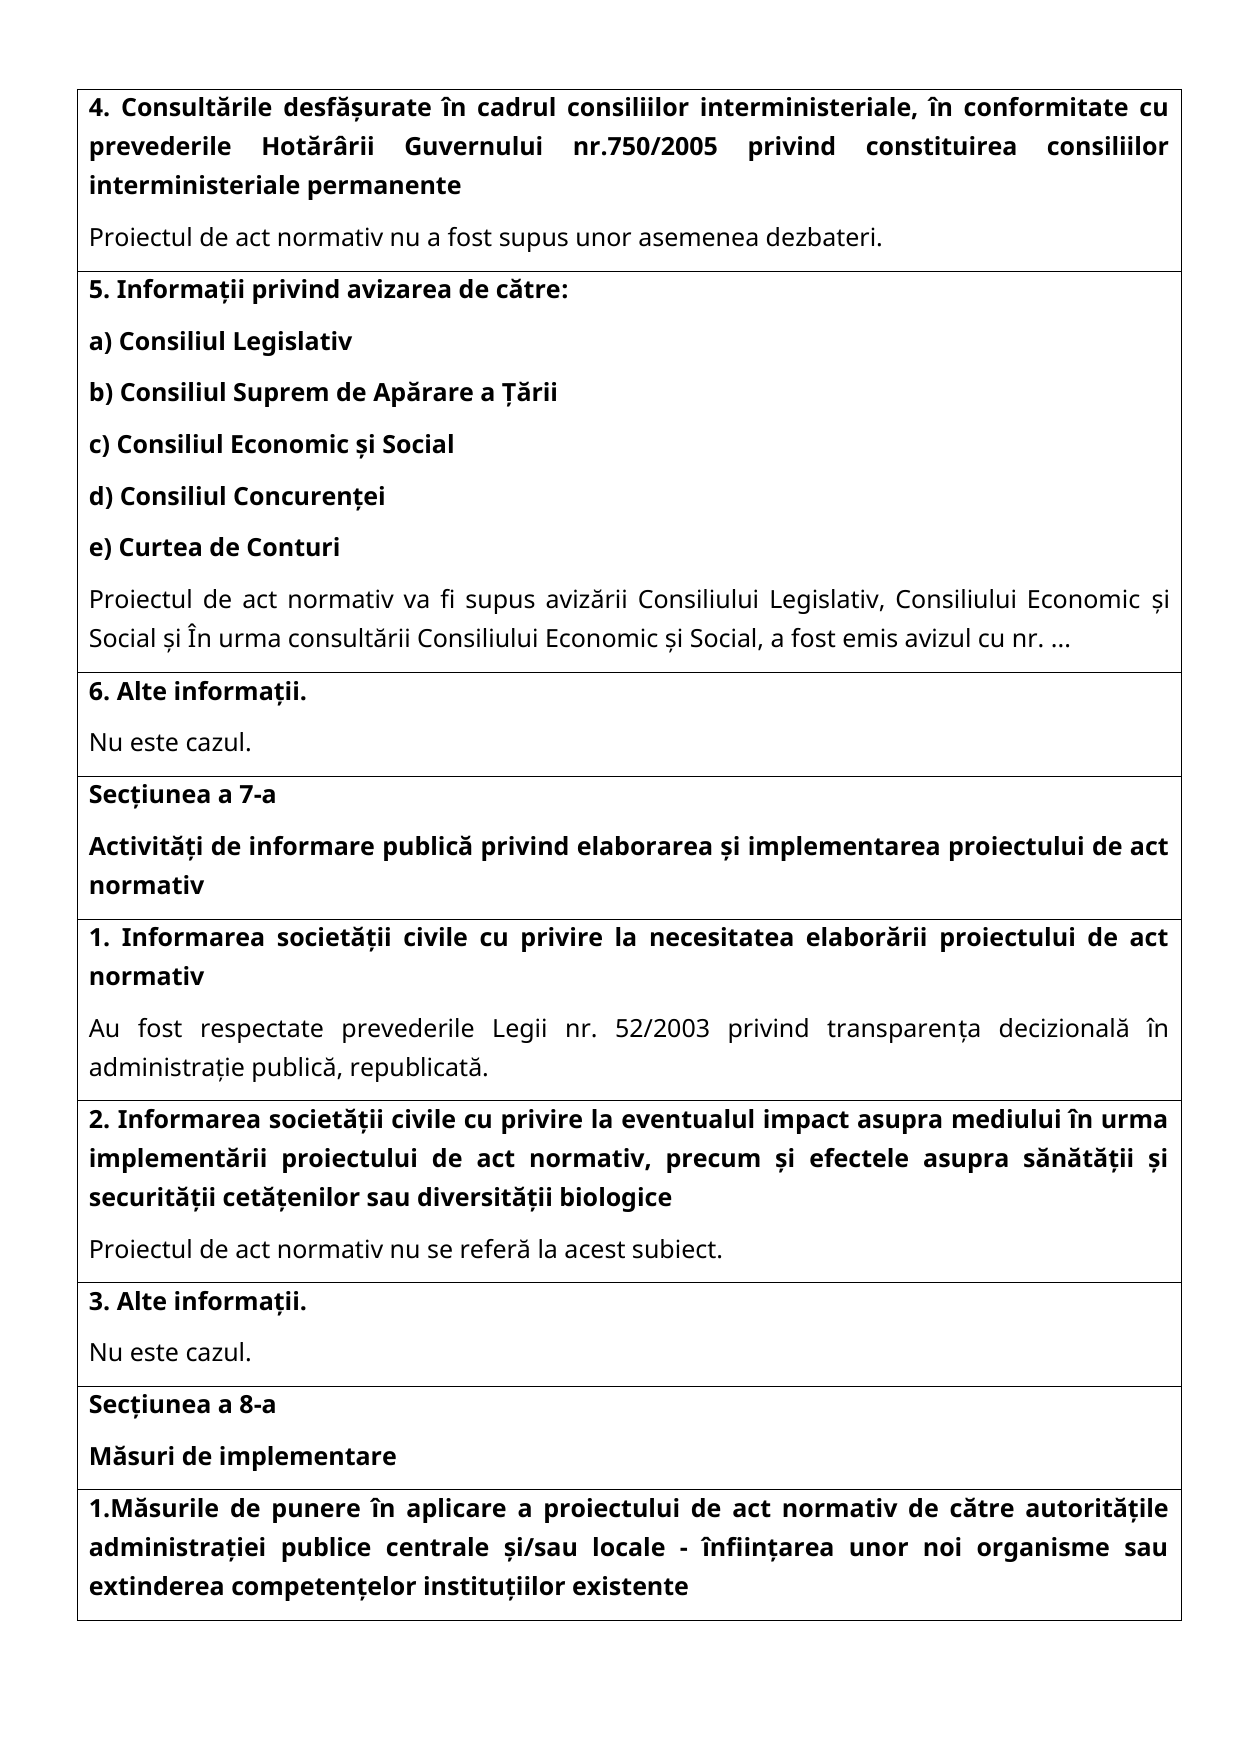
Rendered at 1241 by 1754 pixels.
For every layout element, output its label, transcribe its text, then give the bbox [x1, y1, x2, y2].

table_cell 4. Consultările desfăşurate în cadrul consiliilor interministeriale, în conformitate cu prevederile Hotărârii Guvernului nr.750/2005 privind constituirea consiliilor interministeriale permanente Proiectul de act normativ nu a fost supus unor asemenea dezbateri. [78, 90, 1181, 271]
table_cell 1.Măsurile de punere în aplicare a proiectului de act normativ de către autorităţile administraţiei publice centrale şi/sau locale - înfiinţarea unor noi organisme sau extinderea competenţelor instituţiilor existente [78, 1490, 1181, 1619]
table_cell 2. Informarea societăţii civile cu privire la eventualul impact asupra mediului în urma implementării proiectului de act normativ, precum şi efectele asupra sănătăţii şi securităţii cetăţenilor sau diversităţii biologice Proiectul de act normativ nu se referă la acest subiect. [78, 1101, 1181, 1282]
table_cell 3. Alte informaţii. Nu este cazul. [78, 1283, 1181, 1386]
table_cell Secţiunea a 8-a Măsuri de implementare [78, 1387, 1181, 1489]
table_cell 5. Informaţii privind avizarea de către: a) Consiliul Legislativ b) Consiliul Suprem de Apărare a Ţării c) Consiliul Economic şi Social d) Consiliul Concurenţei e) Curtea de Conturi Proiectul de act normativ va fi supus avizării Consiliului Legislativ, Consiliului Economic şi Social și În urma consultării Consiliului Economic și Social, a fost emis avizul cu nr. ... [78, 272, 1181, 672]
table_cell 1. Informarea societăţii civile cu privire la necesitatea elaborării proiectului de act normativ Au fost respectate prevederile Legii nr. 52/2003 privind transparenţa decizională în administraţie publică, republicată. [78, 920, 1181, 1100]
table_cell 6. Alte informaţii. Nu este cazul. [78, 673, 1181, 776]
table_cell Secţiunea a 7-a Activităţi de informare publică privind elaborarea şi implementarea proiectului de act normativ [78, 777, 1181, 918]
